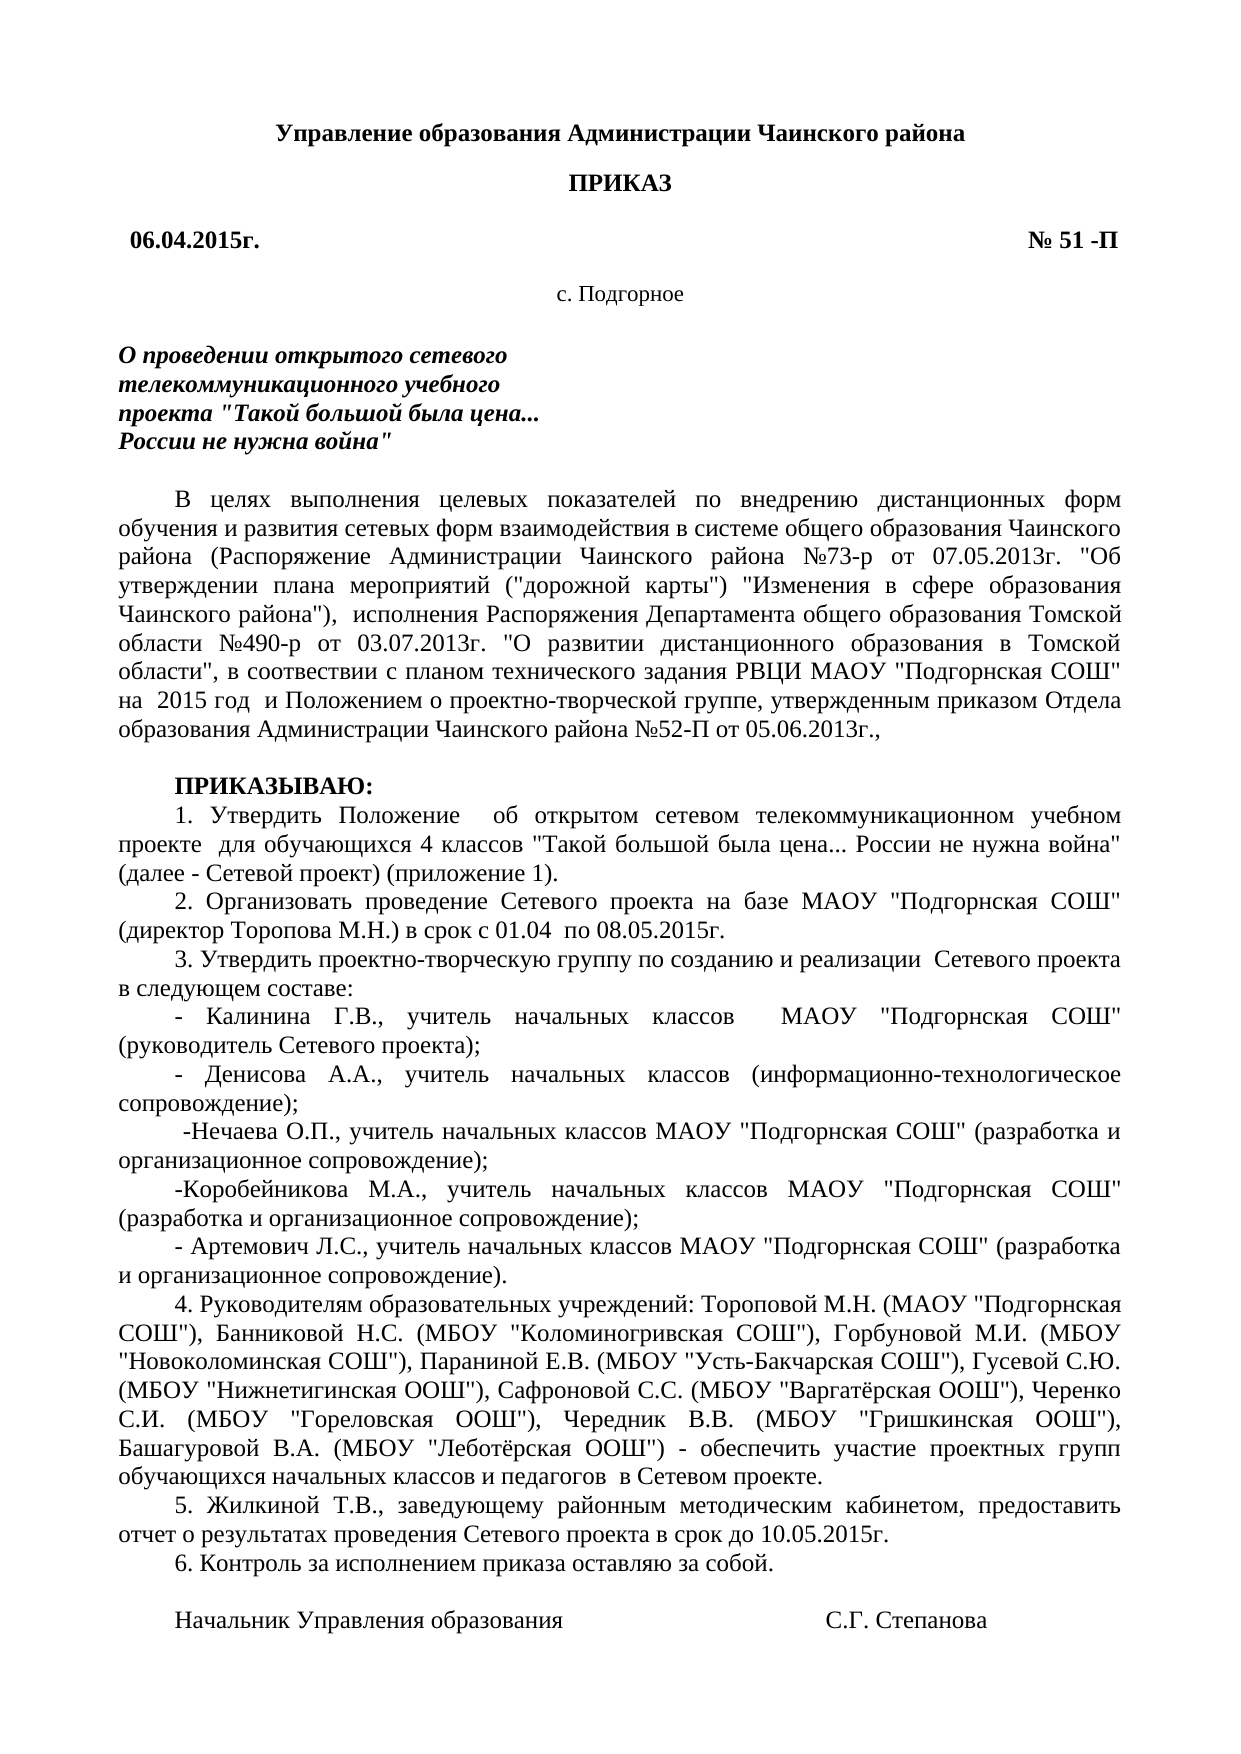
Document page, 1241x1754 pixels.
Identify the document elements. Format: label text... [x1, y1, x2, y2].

text Управление образования Администрации Чаинского района [118, 118, 1122, 147]
table_header № 51 -П [629, 225, 1133, 254]
text -Коробейникова М.А., учитель начальных классов МАОУ "Подгорнская СОШ" (разработка и организационное сопровождение); [118, 1174, 1122, 1231]
subtitle ПРИКАЗ [118, 168, 1122, 196]
text О проведении открытого сетевого [118, 340, 1122, 369]
text 4. Руководителям образовательных учреждений: Тороповой М.Н. (МАОУ "Подгорнская СОШ"), Банниковой Н.С. (МБОУ "Коломиногривская СОШ"), Горбуновой М.И. (МБОУ "Новоколоминская СОШ"), Параниной Е.В. (МБОУ "Усть-Бакчарская СОШ"), Гусевой С.Ю. (МБОУ "Нижнетигинская ООШ"), Сафроновой С.С. (МБОУ "Варгатёрская ООШ"), Черенко С.И. (МБОУ "Гореловская ООШ"), Чередник В.В. (МБОУ "Гришкинская ООШ"), Башагуровой В.А. (МБОУ "Леботёрская ООШ") - обеспечить участие проектных групп обучающихся начальных классов и педагогов в Сетевом проекте. [118, 1289, 1122, 1490]
text России не нужна война" [118, 426, 1122, 455]
text телекоммуникационного учебного [118, 369, 1122, 398]
text - Артемович Л.С., учитель начальных классов МАОУ "Подгорнская СОШ" (разработка и организационное сопровождение). [118, 1231, 1122, 1289]
text ПРИКАЗЫВАЮ: [118, 771, 1122, 800]
text - Калинина Г.В., учитель начальных классов МАОУ "Подгорнская СОШ" (руководитель Сетевого проекта); [118, 1001, 1122, 1059]
text 5. Жилкиной Т.В., заведующему районным методическим кабинетом, предоставить отчет о результатах проведения Сетевого проекта в срок до 10.05.2015г. [118, 1490, 1122, 1548]
text 6. Контроль за исполнением приказа оставляю за собой. [118, 1548, 1122, 1576]
text Начальник Управления образования С.Г. Степанова [118, 1605, 1122, 1634]
table_header 06.04.2015г. [118, 225, 629, 254]
text -Нечаева О.П., учитель начальных классов МАОУ "Подгорнская СОШ" (разработка и организационное сопровождение); [118, 1116, 1122, 1174]
text 2. Организовать проведение Сетевого проекта на базе МАОУ "Подгорнская СОШ" (директор Торопова М.Н.) в срок с 01.04 по 08.05.2015г. [118, 886, 1122, 944]
text - Денисова А.А., учитель начальных классов (информационно-технологическое сопровождение); [118, 1059, 1122, 1116]
text проекта "Такой большой была цена... [118, 398, 1122, 426]
text 3. Утвердить проектно-творческую группу по созданию и реализации Сетевого проекта в следующем составе: [118, 944, 1122, 1001]
text В целях выполнения целевых показателей по внедрению дистанционных форм обучения и развития сетевых форм взаимодействия в системе общего образования Чаинского района (Распоряжение Администрации Чаинского района №73-р от 07.05.2013г. "Об утверждении плана мероприятий ("дорожной карты") "Изменения в сфере образования Чаинского района"), исполнения Распоряжения Департамента общего образования Томской области №490-р от 03.07.2013г. "О развитии дистанционного образования в Томской области", в соотвествии с планом технического задания РВЦИ МАОУ "Подгорнская СОШ" на 2015 год и Положением о проектно-творческой группе, утвержденным приказом Отдела образования Администрации Чаинского района №52-П от 05.06.2013г., [118, 484, 1122, 743]
text 1. Утвердить Положение об открытом сетевом телекоммуникационном учебном проекте для обучающихся 4 классов "Такой большой была цена... России не нужна война" (далее - Сетевой проект) (приложение 1). [118, 800, 1122, 886]
text с. Подгорное [118, 280, 1122, 307]
